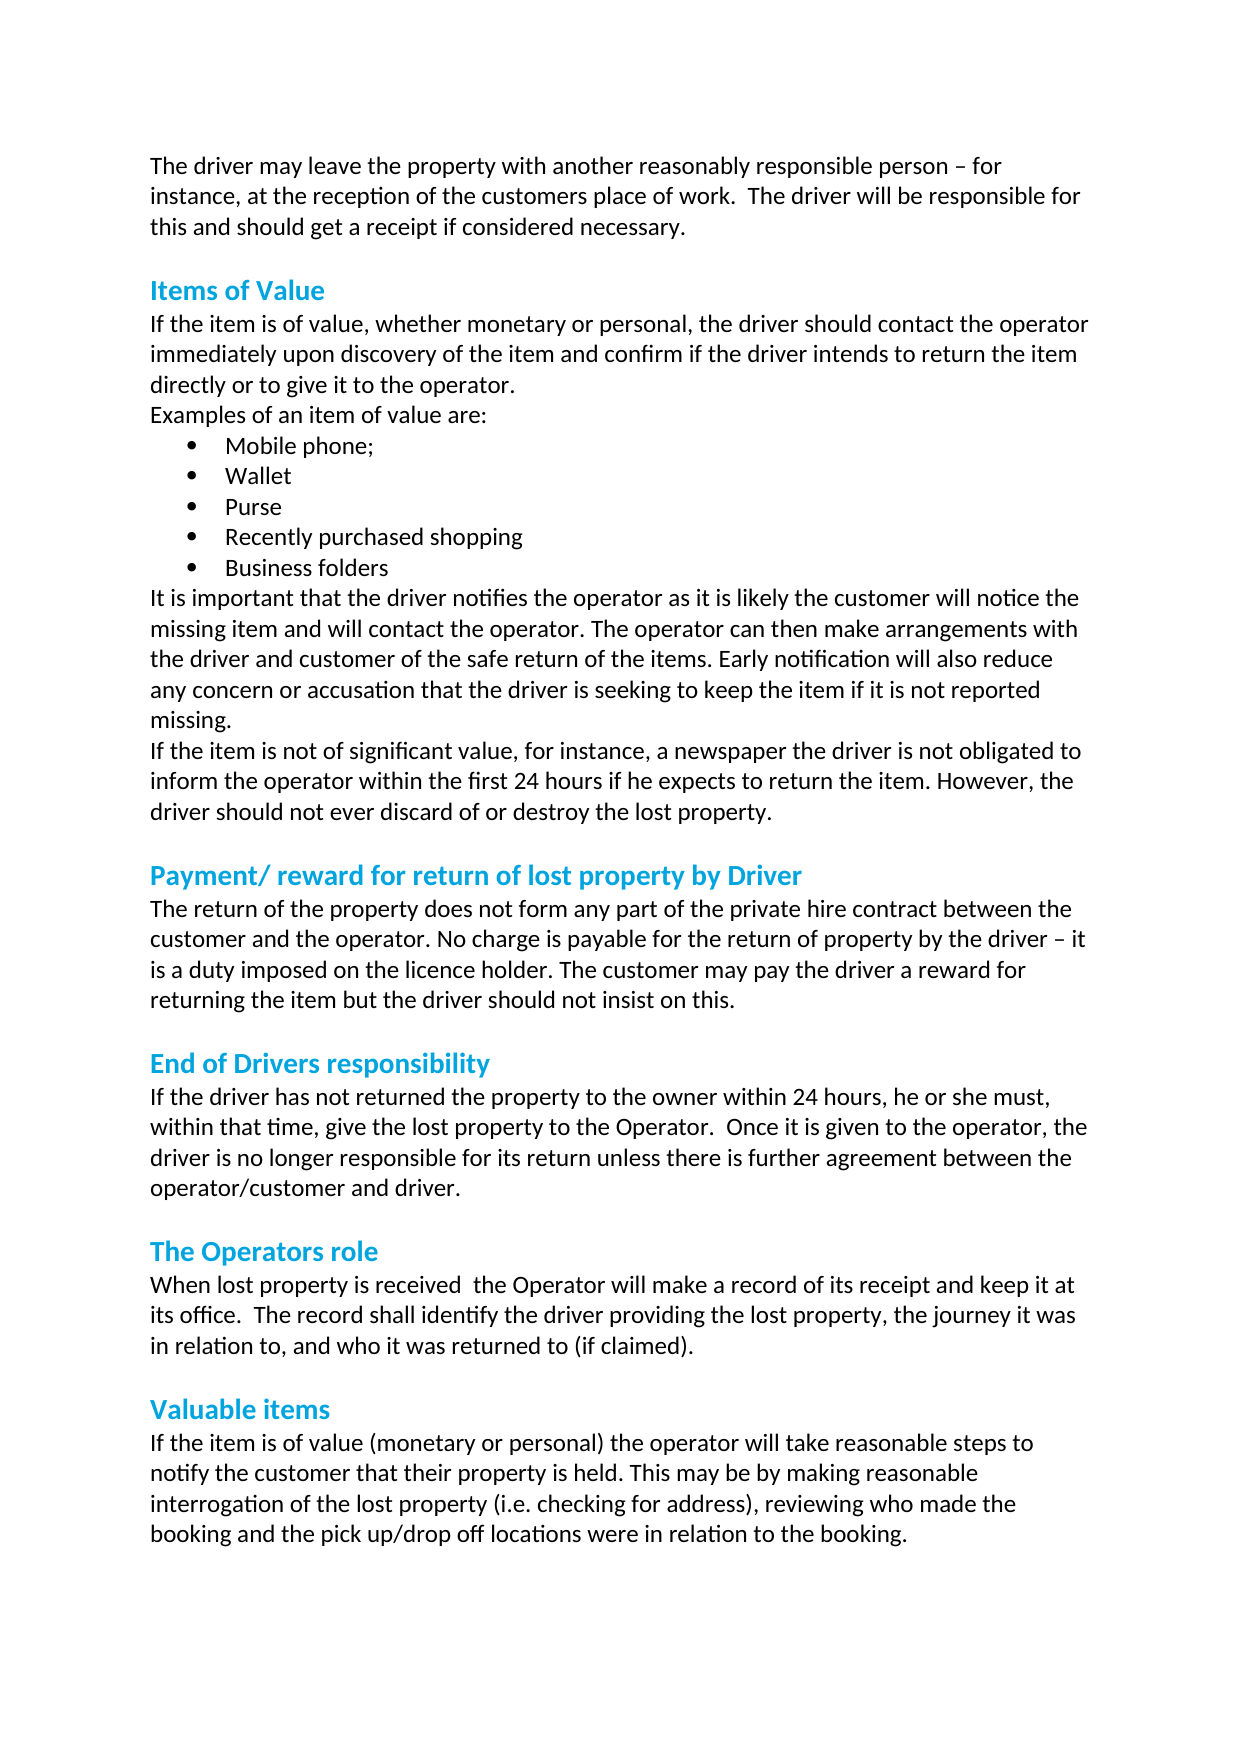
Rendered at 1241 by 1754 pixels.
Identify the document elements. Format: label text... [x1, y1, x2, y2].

text It is important that the driver notifies the operator as it is likely the customer will notice the missing item and will contact the operator. The operator can then make arrangements with the driver and customer of the safe return of the items. Early notification will also reduce any concern or accusation that the driver is seeking to keep the item if it is not reported missing. [150, 582, 1090, 735]
text Examples of an item of value are: [150, 399, 1090, 430]
text End of Drivers responsibility [150, 1045, 1090, 1081]
text The Operators role [150, 1233, 1090, 1269]
text If the item is not of significant value, for instance, a newspaper the driver is not obligated to inform the operator within the first 24 hours if he expects to return the item. However, the driver should not ever discard of or destroy the lost property. [150, 735, 1090, 827]
list Purse [187, 491, 1090, 521]
text Payment/ reward for return of lost property by Driver [150, 857, 1090, 893]
list Wallet [187, 460, 1090, 491]
text Items of Value [150, 272, 1090, 308]
list Mobile phone; [187, 430, 1090, 460]
list Recently purchased shopping [187, 521, 1090, 552]
text When lost property is received the Operator will make a record of its receipt and keep it at its office. The record shall identify the driver providing the lost property, the journey it was in relation to, and who it was returned to (if claimed). [150, 1269, 1090, 1361]
text The driver may leave the property with another reasonably responsible person – for instance, at the reception of the customers place of work. The driver will be responsible for this and should get a receipt if considered necessary. [150, 150, 1090, 242]
text The return of the property does not form any part of the private hire contract between the customer and the operator. No charge is payable for the return of property by the driver – it is a duty imposed on the licence holder. The customer may pay the driver a reward for returning the item but the driver should not insist on this. [150, 893, 1090, 1015]
text If the item is of value (monetary or personal) the operator will take reasonable steps to notify the customer that their property is held. This may be by making reasonable interrogation of the lost property (i.e. checking for address), reviewing who made the booking and the pick up/drop off locations were in relation to the booking. [150, 1427, 1090, 1549]
text If the item is of value, whether monetary or personal, the driver should contact the operator immediately upon discovery of the item and confirm if the driver intends to return the item directly or to give it to the operator. [150, 308, 1090, 399]
list Business folders [187, 552, 1090, 582]
text Valuable items [150, 1391, 1090, 1427]
text If the driver has not returned the property to the owner within 24 hours, he or she must, within that time, give the lost property to the Operator. Once it is given to the operator, the driver is no longer responsible for its return unless there is further agreement between the operator/customer and driver. [150, 1081, 1090, 1203]
